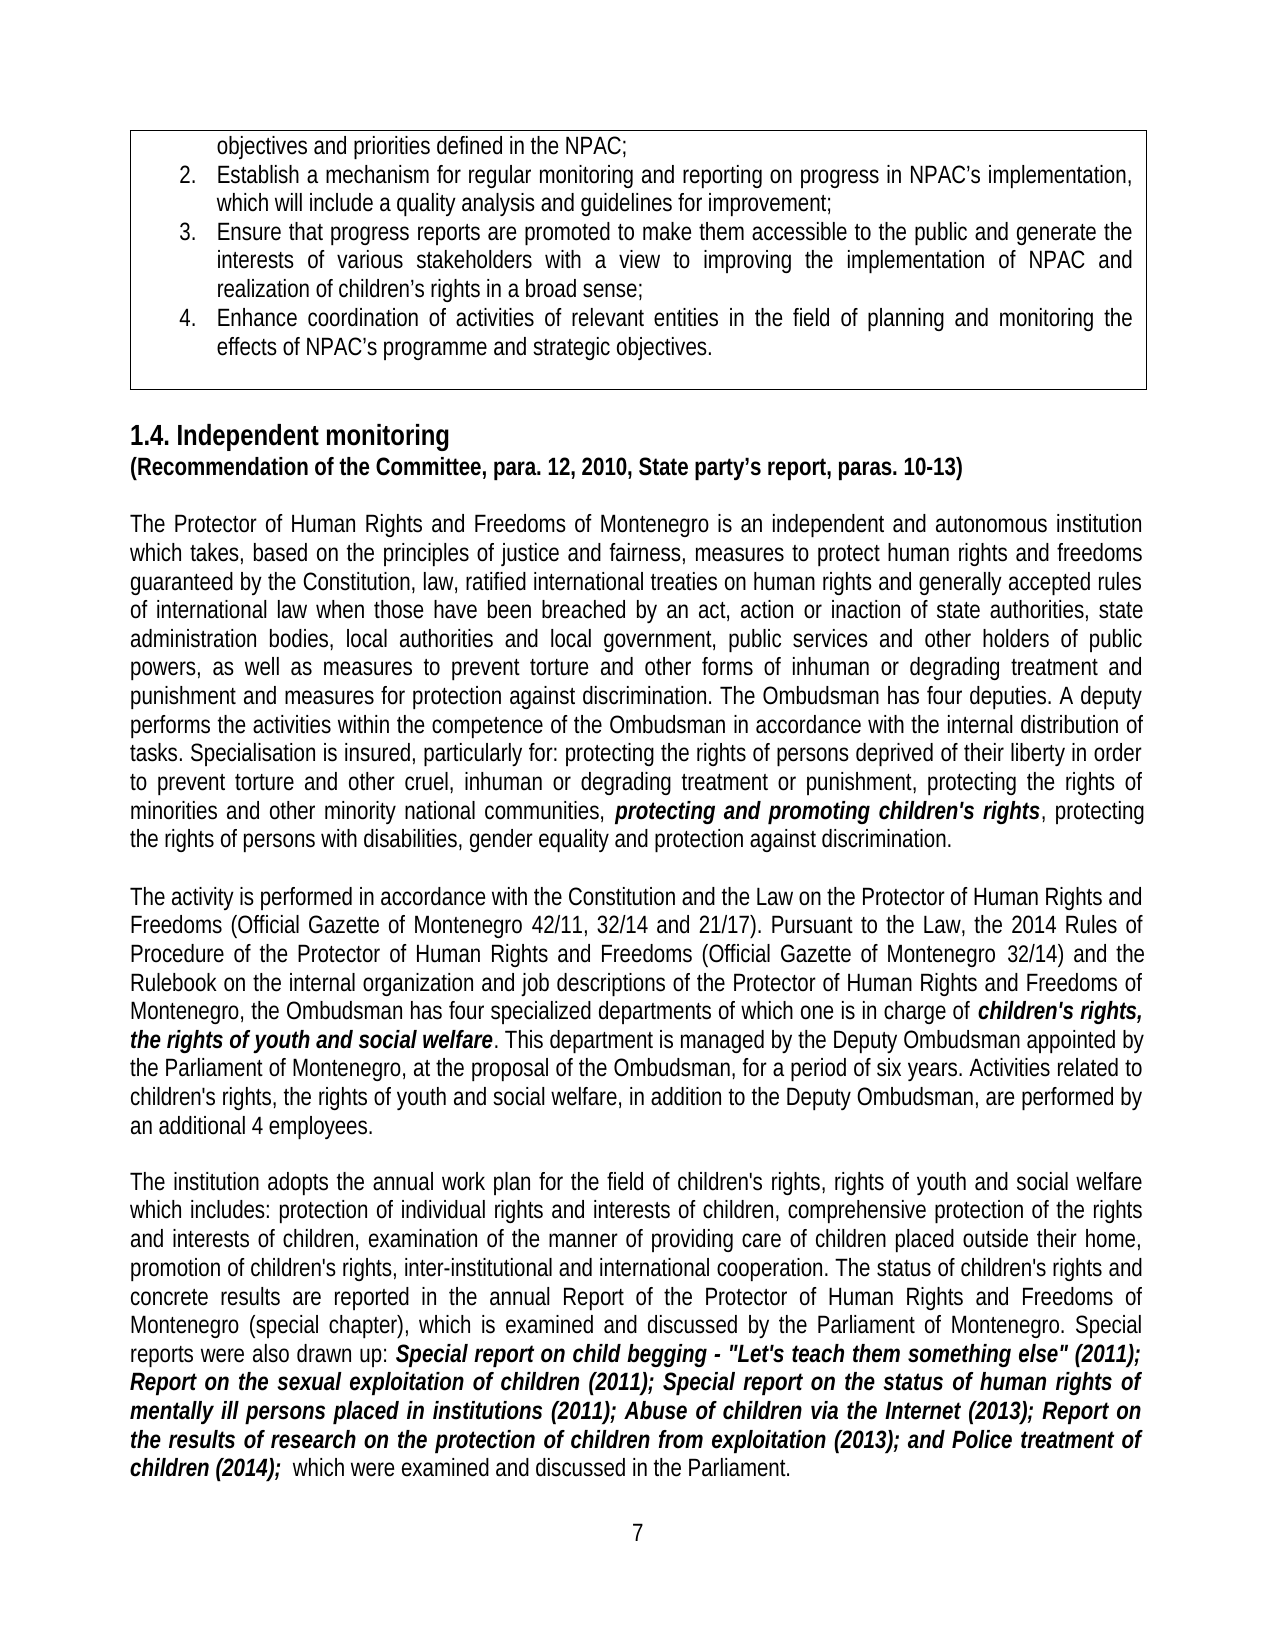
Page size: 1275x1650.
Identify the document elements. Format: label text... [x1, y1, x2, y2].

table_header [131, 131, 1146, 389]
text The activity is performed in accordance with the Constitution and the Law on the Protector of Human Rights and Freedoms (Official Gazette of Montenegro 42/11, 32/14 and 21/17). Pursuant to the Law, the 2014 Rules of Procedure of the Protector of Human Rights and Freedoms (Official Gazette of Montenegro 32/14) and the Rulebook on the internal organization and job descriptions of the Protector of Human Rights and Freedoms of Montenegro, the Ombudsman has four specialized departments of which one is in charge of children's rights, the rights of youth and social welfare. This department is managed by the Deputy Ombudsman appointed by the Parliament of Montenegro, at the proposal of the Ombudsman, for a period of six years. Activities related to children's rights, the rights of youth and social welfare, in addition to the Deputy Ombudsman, are performed by an additional 4 employees. [130, 882, 1145, 1139]
text The institution adopts the annual work plan for the field of children's rights, rights of youth and social welfare which includes: protection of individual rights and interests of children, comprehensive protection of the rights and interests of children, examination of the manner of providing care of children placed outside their home, promotion of children's rights, inter-institutional and international cooperation. The status of children's rights and concrete results are reported in the annual Report of the Protector of Human Rights and Freedoms of Montenegro (special chapter), which is examined and discussed by the Parliament of Montenegro. Special reports were also drawn up: Special report on child begging - "Let's teach them something else" (2011); Report on the sexual exploitation of children (2011); Special report on the status of human rights of mentally ill persons placed in institutions (2011); Abuse of children via the Internet (2013); Report on the results of research on the protection of children from exploitation (2013); and Police treatment of children (2014); which were examined and discussed in the Parliament. [130, 1167, 1145, 1482]
text 1.4. Independent monitoring [130, 418, 1145, 452]
text The Protector of Human Rights and Freedoms of Montenegro is an independent and autonomous institution which takes, based on the principles of justice and fairness, measures to protect human rights and freedoms guaranteed by the Constitution, law, ratified international treaties on human rights and generally accepted rules of international law when those have been breached by an act, action or inaction of state authorities, state administration bodies, local authorities and local government, public services and other holders of public powers, as well as measures to prevent torture and other forms of inhuman or degrading treatment and punishment and measures for protection against discrimination. The Ombudsman has four deputies. A deputy performs the activities within the competence of the Ombudsman in accordance with the internal distribution of tasks. Specialisation is insured, particularly for: protecting the rights of persons deprived of their liberty in order to prevent torture and other cruel, inhuman or degrading treatment or punishment, protecting the rights of minorities and other minority national communities, protecting and promoting children's rights, protecting the rights of persons with disabilities, gender equality and protection against discrimination. [130, 509, 1145, 853]
text (Recommendation of the Committee, para. 12, 2010, State party’s report, paras. 10-13) [130, 452, 1145, 481]
